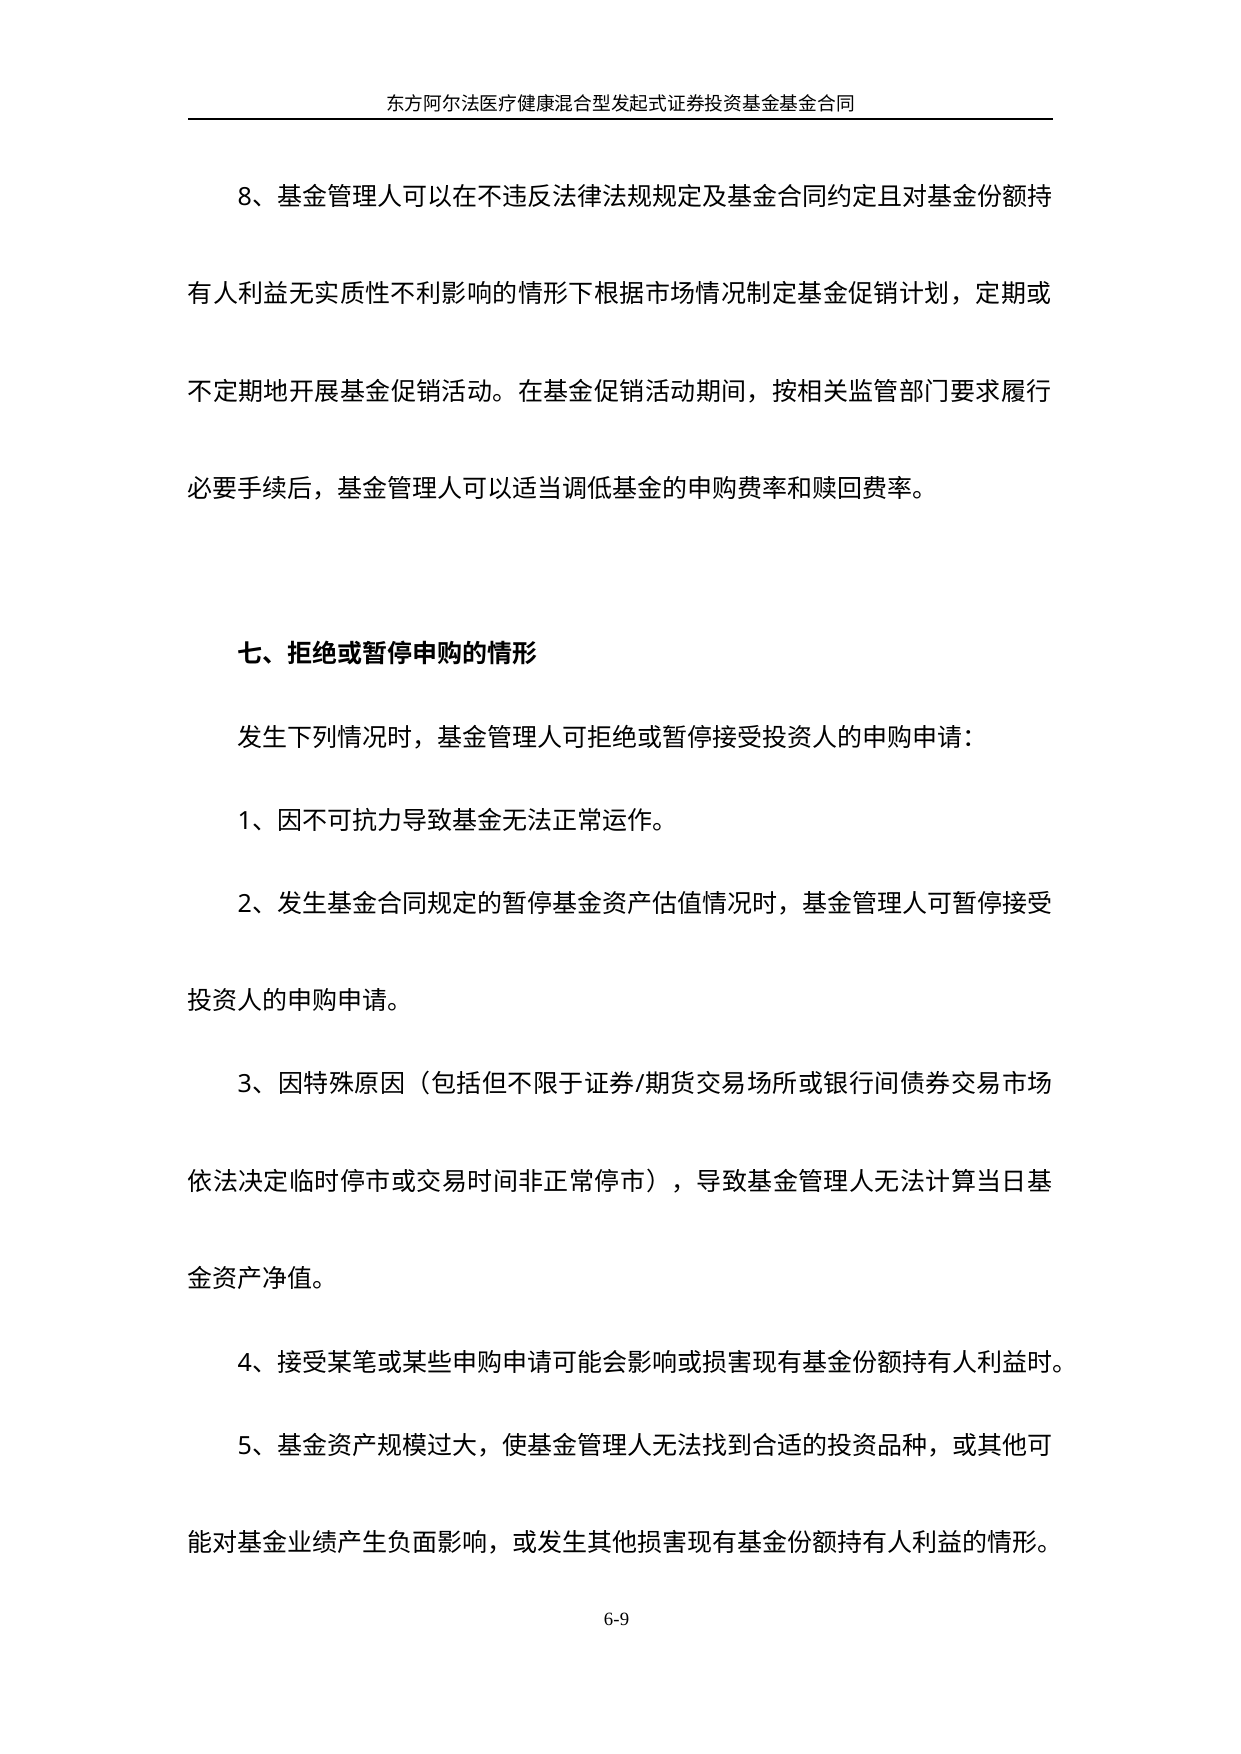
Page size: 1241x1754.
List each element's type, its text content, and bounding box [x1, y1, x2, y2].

text 1、因不可抗力导致基金无法正常运作。 [187, 786, 1053, 851]
text 七、拒绝或暂停申购的情形 [187, 619, 1053, 684]
text 发生下列情况时，基金管理人可拒绝或暂停接受投资人的申购申请： [187, 703, 1053, 768]
text 2、发生基金合同规定的暂停基金资产估值情况时，基金管理人可暂停接受投资人的申购申请。 [187, 869, 1053, 1031]
text 3、因特殊原因（包括但不限于证券/期货交易场所或银行间债券交易市场依法决定临时停市或交易时间非正常停市），导致基金管理人无法计算当日基金资产净值。 [187, 1049, 1053, 1309]
text 8、基金管理人可以在不违反法律法规规定及基金合同约定且对基金份额持有人利益无实质性不利影响的情形下根据市场情况制定基金促销计划，定期或不定期地开展基金促销活动。在基金促销活动期间，按相关监管部门要求履行必要手续后，基金管理人可以适当调低基金的申购费率和赎回费率。 [187, 162, 1053, 519]
text 4、接受某笔或某些申购申请可能会影响或损害现有基金份额持有人利益时。 [187, 1328, 1053, 1393]
text 5、基金资产规模过大，使基金管理人无法找到合适的投资品种，或其他可能对基金业绩产生负面影响，或发生其他损害现有基金份额持有人利益的情形。 [187, 1411, 1053, 1573]
